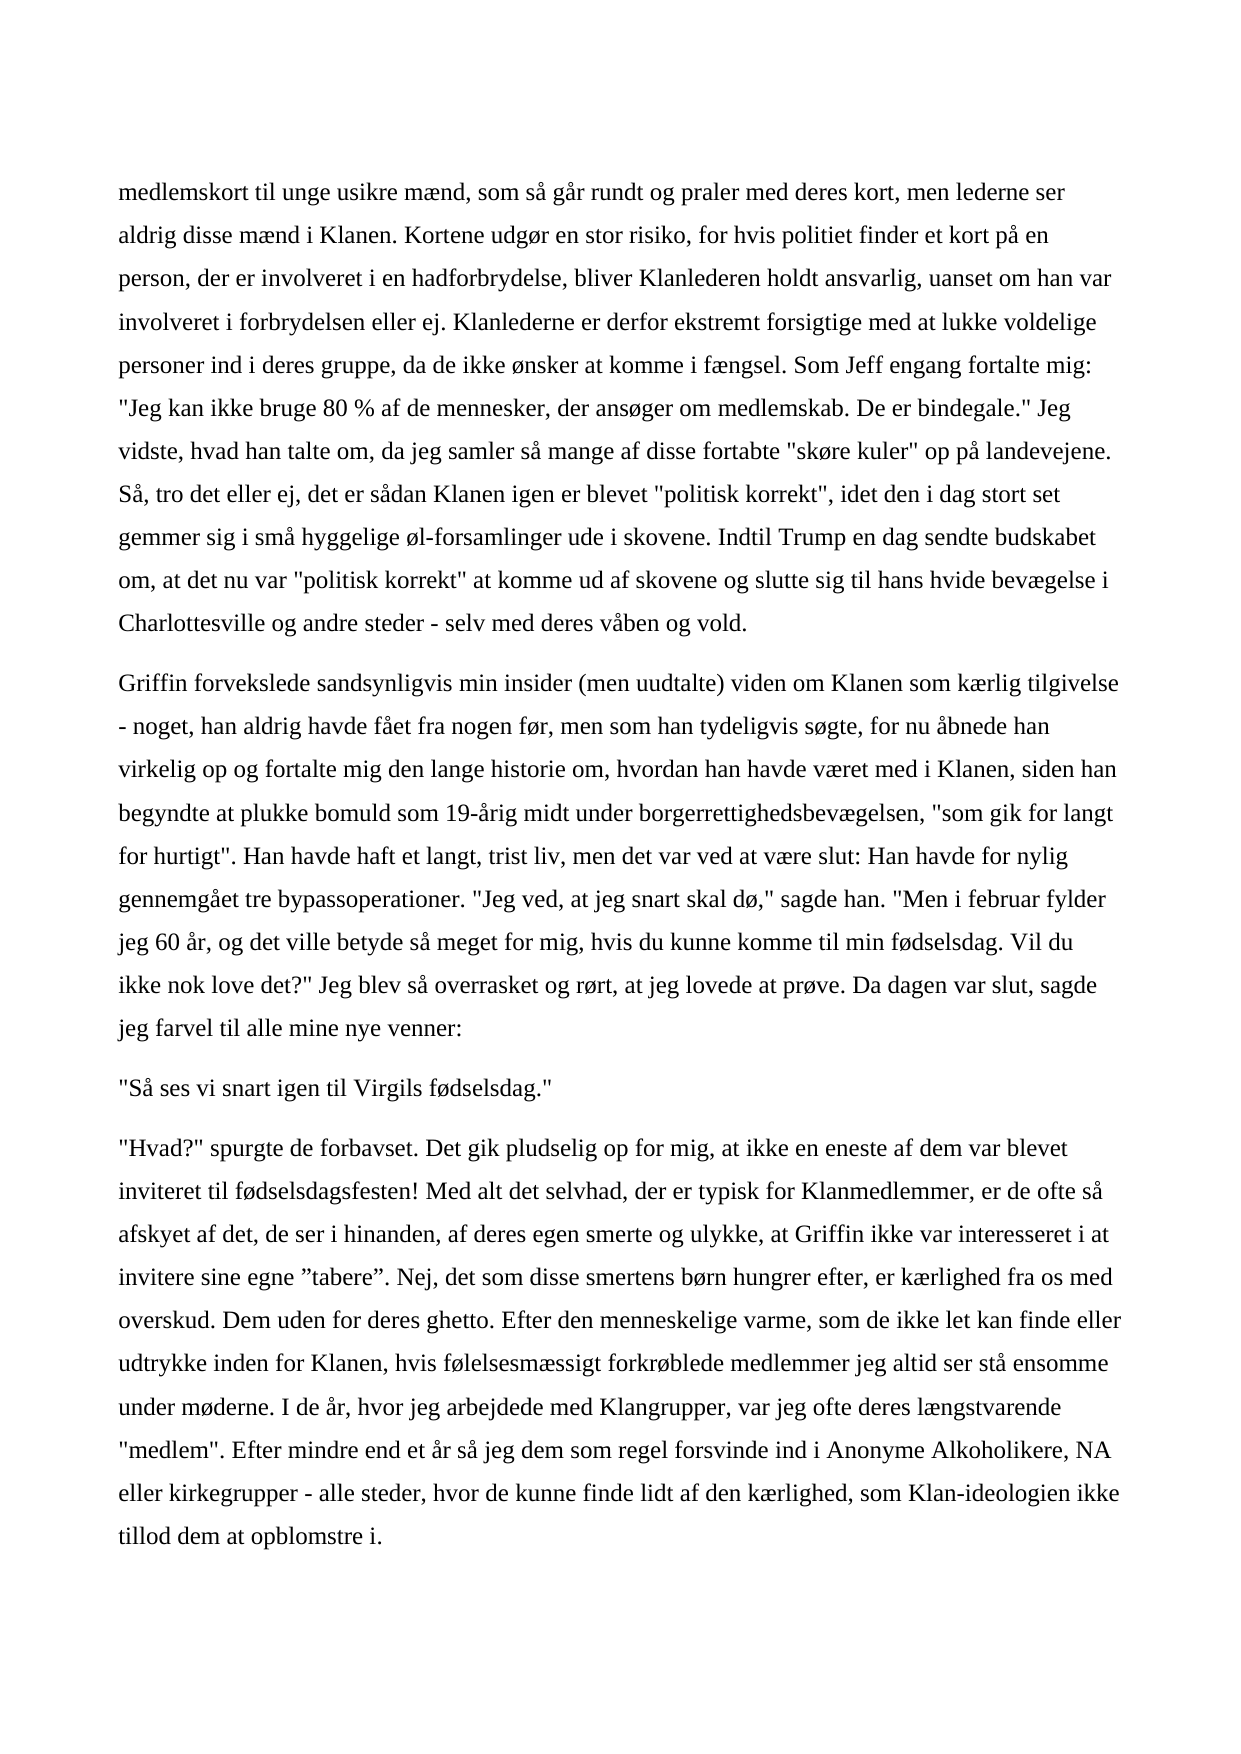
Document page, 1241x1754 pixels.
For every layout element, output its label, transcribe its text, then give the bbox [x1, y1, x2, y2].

text "Hvad?" spurgte de forbavset. Det gik pludselig op for mig, at ikke en eneste af dem var blevet inviteret til fødselsdagsfesten! Med alt det selvhad, der er typisk for Klanmedlemmer, er de ofte så afskyet af det, de ser i hinanden, af deres egen smerte og ulykke, at Griffin ikke var interesseret i at invitere sine egne ”tabere”. Nej, det som disse smertens børn hungrer efter, er kærlighed fra os med overskud. Dem uden for deres ghetto. Efter den menneskelige varme, som de ikke let kan finde eller udtrykke inden for Klanen, hvis følelsesmæssigt forkrøblede medlemmer jeg altid ser stå ensomme under møderne. I de år, hvor jeg arbejdede med Klangrupper, var jeg ofte deres længstvarende "medlem". Efter mindre end et år så jeg dem som regel forsvinde ind i Anonyme Alkoholikere, NA eller kirkegrupper - alle steder, hvor de kunne finde lidt af den kærlighed, som Klan-ideologien ikke tillod dem at opblomstre i. [118, 1133, 1122, 1550]
text "Så ses vi snart igen til Virgils fødselsdag." [118, 1073, 1122, 1102]
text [118, 177, 1122, 637]
text Griffin forvekslede sandsynligvis min insider (men uudtalte) viden om Klanen som kærlig tilgivelse - noget, han aldrig havde fået fra nogen før, men som han tydeligvis søgte, for nu åbnede han virkelig op og fortalte mig den lange historie om, hvordan han havde været med i Klanen, siden han begyndte at plukke bomuld som 19-årig midt under borgerrettighedsbevægelsen, "som gik for langt for hurtigt". Han havde haft et langt, trist liv, men det var ved at være slut: Han havde for nylig gennemgået tre bypassoperationer. "Jeg ved, at jeg snart skal dø," sagde han. "Men i februar fylder jeg 60 år, og det ville betyde så meget for mig, hvis du kunne komme til min fødselsdag. Vil du ikke nok love det?" Jeg blev så overrasket og rørt, at jeg lovede at prøve. Da dagen var slut, sagde jeg farvel til alle mine nye venner: [118, 668, 1122, 1042]
